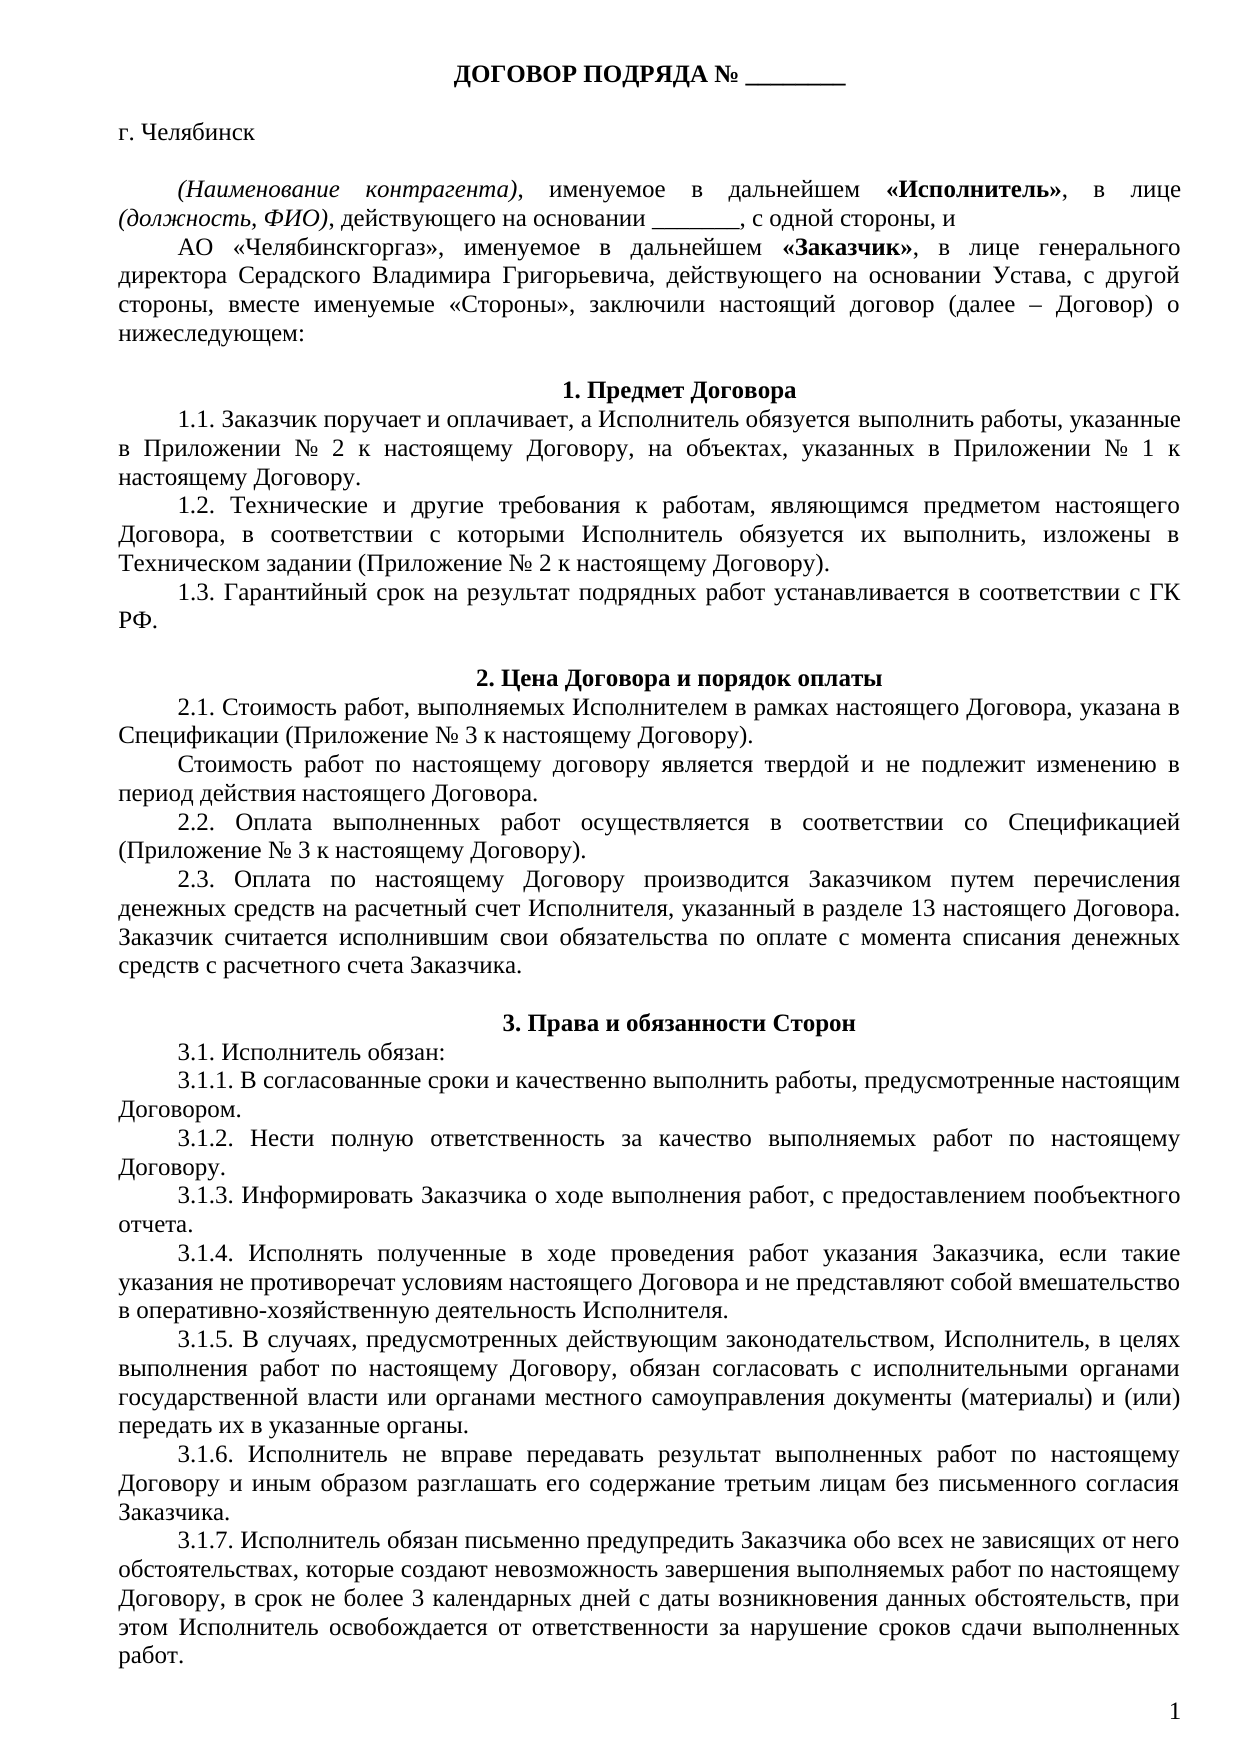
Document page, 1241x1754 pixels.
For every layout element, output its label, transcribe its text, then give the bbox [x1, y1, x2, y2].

text 3.1.1. В согласованные сроки и качественно выполнить работы, предусмотренные настоящим Договором. [118, 1065, 1181, 1123]
text г. Челябинск [118, 117, 1181, 145]
text Стоимость работ по настоящему договору является твердой и не подлежит изменению в период действия настоящего Договора. [118, 749, 1181, 807]
text 3.1.2. Нести полную ответственность за качество выполняемых работ по настоящему Договору. [118, 1123, 1181, 1180]
text 2.3. Оплата по настоящему Договору производится Заказчиком путем перечисления денежных средств на расчетный счет Исполнителя, указанный в разделе 13 настоящего Договора. Заказчик считается исполнившим свои обязательства по оплате с момента списания денежных средств с расчетного счета Заказчика. [118, 864, 1181, 979]
text 2.1. Стоимость работ, выполняемых Исполнителем в рамках настоящего Договора, указана в Спецификации (Приложение № 3 к настоящему Договору). [118, 692, 1181, 749]
text АО «Челябинскгоргаз», именуемое в дальнейшем «Заказчик», в лице генерального директора Серадского Владимира Григорьевича, действующего на основании Устава, с другой стороны, вместе именуемые «Стороны», заключили настоящий договор (далее – Договор) о нижеследующем: [118, 232, 1181, 347]
text 2.2. Оплата выполненных работ осуществляется в соответствии со Спецификацией (Приложение № 3 к настоящему Договору). [118, 807, 1181, 864]
text 3. Права и обязанности Сторон [118, 1008, 1181, 1037]
text (Наименование контрагента), именуемое в дальнейшем «Исполнитель», в лице (должность, ФИО), действующего на основании _______, с одной стороны, и [118, 174, 1181, 232]
text 1.1. Заказчик поручает и оплачивает, а Исполнитель обязуется выполнить работы, указанные в Приложении № 2 к настоящему Договору, на объектах, указанных в Приложении № 1 к настоящему Договору. [118, 404, 1181, 490]
text 2. Цена Договора и порядок оплаты [118, 663, 1181, 692]
text 3.1. Исполнитель обязан: [118, 1037, 1181, 1065]
text 3.1.6. Исполнитель не вправе передавать результат выполненных работ по настоящему Договору и иным образом разглашать его содержание третьим лицам без письменного согласия Заказчика. [118, 1439, 1181, 1525]
text 1.2. Технические и другие требования к работам, являющимся предметом настоящего Договора, в соответствии с которыми Исполнитель обязуется их выполнить, изложены в Техническом задании (Приложение № 2 к настоящему Договору). [118, 490, 1181, 577]
text 3.1.4. Исполнять полученные в ходе проведения работ указания Заказчика, если такие указания не противоречат условиям настоящего Договора и не представляют собой вмешательство в оперативно-хозяйственную деятельность Исполнителя. [118, 1238, 1181, 1324]
text ДОГОВОР ПОДРЯДА № ________ [118, 59, 1181, 88]
text 3.1.3. Информировать Заказчика о ходе выполнения работ, с предоставлением пообъектного отчета. [118, 1180, 1181, 1238]
text 1. Предмет Договора [118, 375, 1181, 404]
text 1.3. Гарантийный срок на результат подрядных работ устанавливается в соответствии с ГК РФ. [118, 577, 1181, 634]
text 3.1.5. В случаях, предусмотренных действующим законодательством, Исполнитель, в целях выполнения работ по настоящему Договору, обязан согласовать с исполнительными органами государственной власти или органами местного самоуправления документы (материалы) и (или) передать их в указанные органы. [118, 1324, 1181, 1439]
text 3.1.7. Исполнитель обязан письменно предупредить Заказчика обо всех не зависящих от него обстоятельствах, которые создают невозможность завершения выполняемых работ по настоящему Договору, в срок не более 3 календарных дней с даты возникновения данных обстоятельств, при этом Исполнитель освобождается от ответственности за нарушение сроков сдачи выполненных работ. [118, 1525, 1181, 1669]
